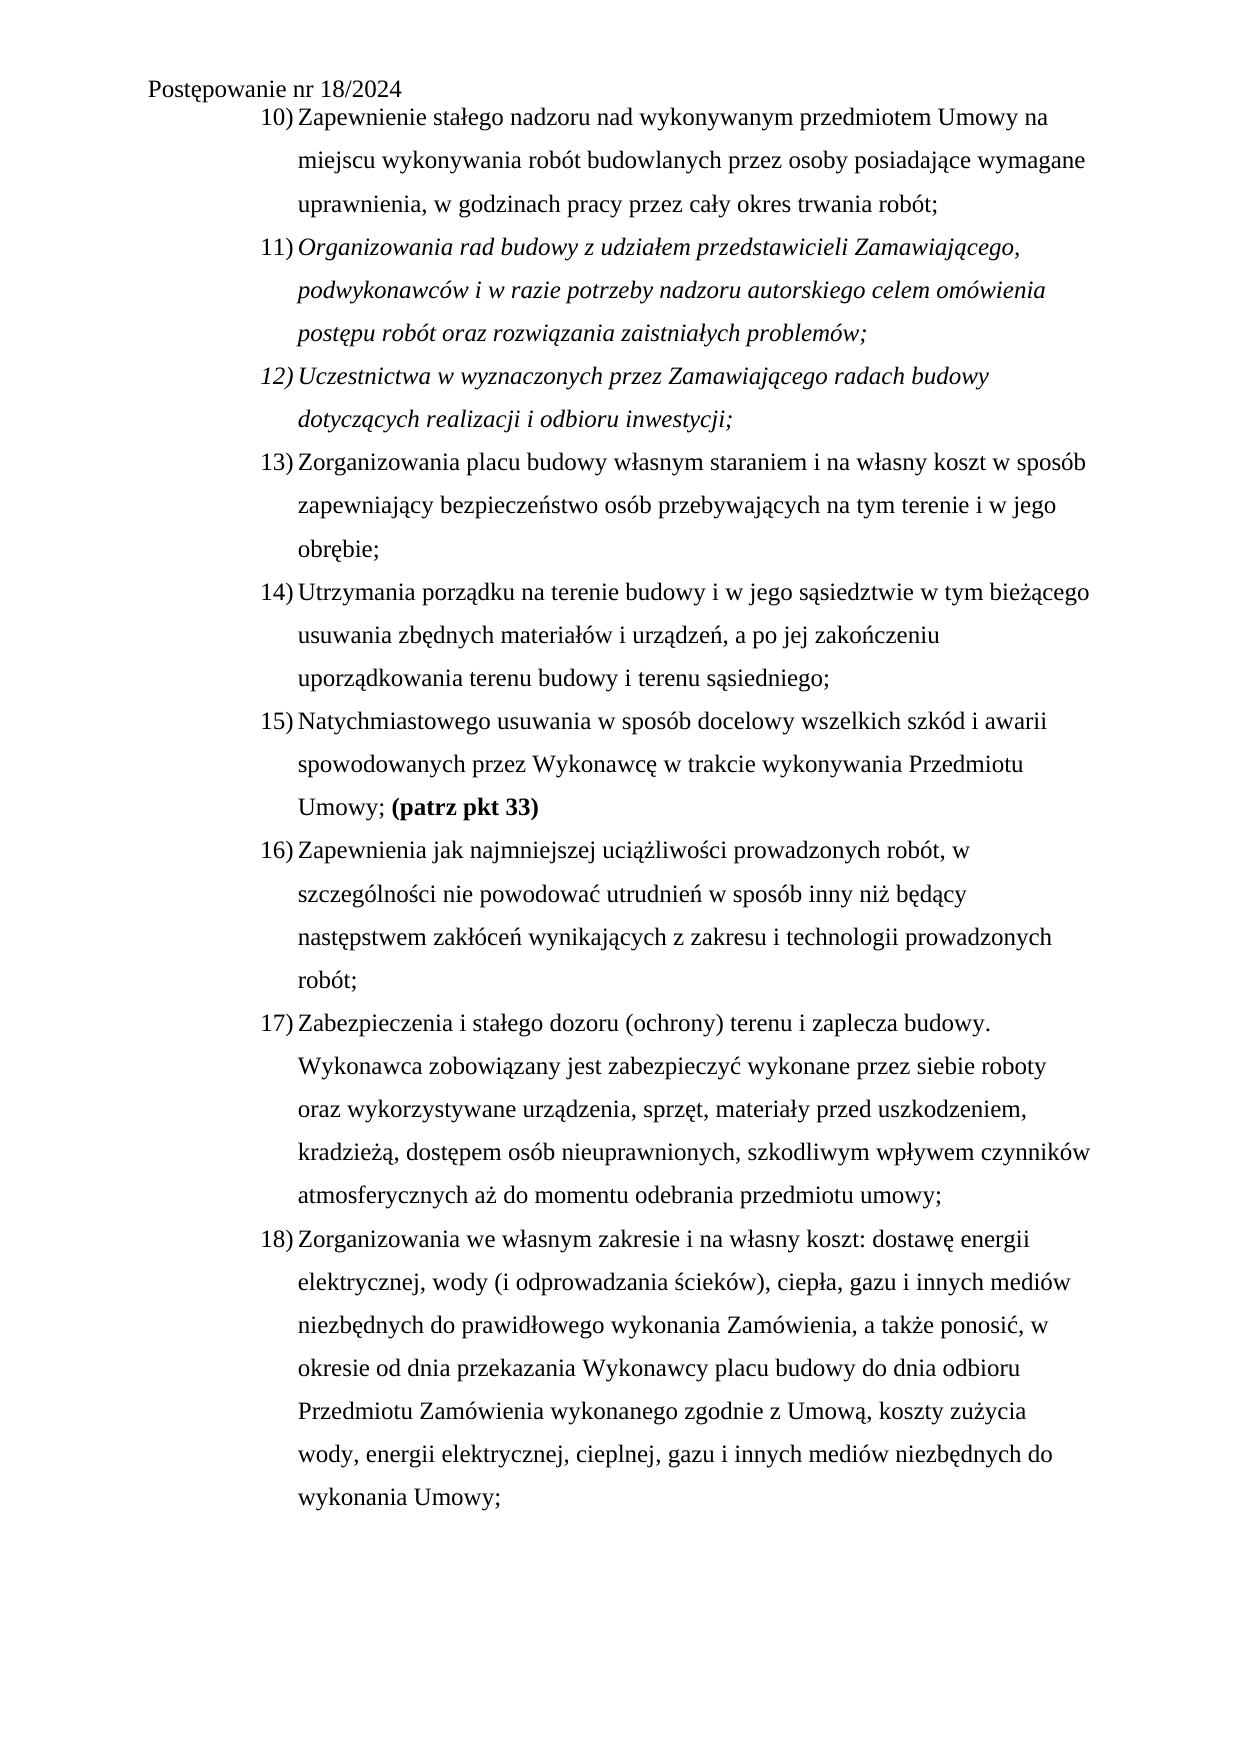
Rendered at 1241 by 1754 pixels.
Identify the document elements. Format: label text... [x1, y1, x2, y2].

list Natychmiastowego usuwania w sposób docelowy wszelkich szkód i awarii spowodowanych przez Wykonawcę w trakcie wykonywania Przedmiotu Umowy; (patrz pkt 33) [260, 706, 1093, 821]
list Organizowania rad budowy z udziałem przedstawicieli Zamawiającego, podwykonawców i w razie potrzeby nadzoru autorskiego celem omówienia postępu robót oraz rozwiązania zaistniałych problemów; [260, 232, 1093, 347]
list Zapewnienie stałego nadzoru nad wykonywanym przedmiotem Umowy na miejscu wykonywania robót budowlanych przez osoby posiadające wymagane uprawnienia, w godzinach pracy przez cały okres trwania robót; [260, 102, 1093, 217]
list Zabezpieczenia i stałego dozoru (ochrony) terenu i zaplecza budowy. Wykonawca zobowiązany jest zabezpieczyć wykonane przez siebie roboty oraz wykorzystywane urządzenia, sprzęt, materiały przed uszkodzeniem, kradzieżą, dostępem osób nieuprawnionych, szkodliwym wpływem czynników atmosferycznych aż do momentu odebrania przedmiotu umowy; [260, 1008, 1093, 1209]
list Zorganizowania placu budowy własnym staraniem i na własny koszt w sposób zapewniający bezpieczeństwo osób przebywających na tym terenie i w jego obrębie; [260, 447, 1093, 562]
list Utrzymania porządku na terenie budowy i w jego sąsiedztwie w tym bieżącego usuwania zbędnych materiałów i urządzeń, a po jej zakończeniu uporządkowania terenu budowy i terenu sąsiedniego; [260, 577, 1093, 692]
list Zapewnienia jak najmniejszej uciążliwości prowadzonych robót, w szczególności nie powodować utrudnień w sposób inny niż będący następstwem zakłóceń wynikających z zakresu i technologii prowadzonych robót; [260, 836, 1093, 994]
list Zorganizowania we własnym zakresie i na własny koszt: dostawę energii elektrycznej, wody (i odprowadzania ścieków), ciepła, gazu i innych mediów niezbędnych do prawidłowego wykonania Zamówienia, a także ponosić, w okresie od dnia przekazania Wykonawcy placu budowy do dnia odbioru Przedmiotu Zamówienia wykonanego zgodnie z Umową, koszty zużycia wody, energii elektrycznej, cieplnej, gazu i innych mediów niezbędnych do wykonania Umowy; [260, 1224, 1093, 1511]
list Uczestnictwa w wyznaczonych przez Zamawiającego radach budowy dotyczących realizacji i odbioru inwestycji; [260, 361, 1093, 433]
